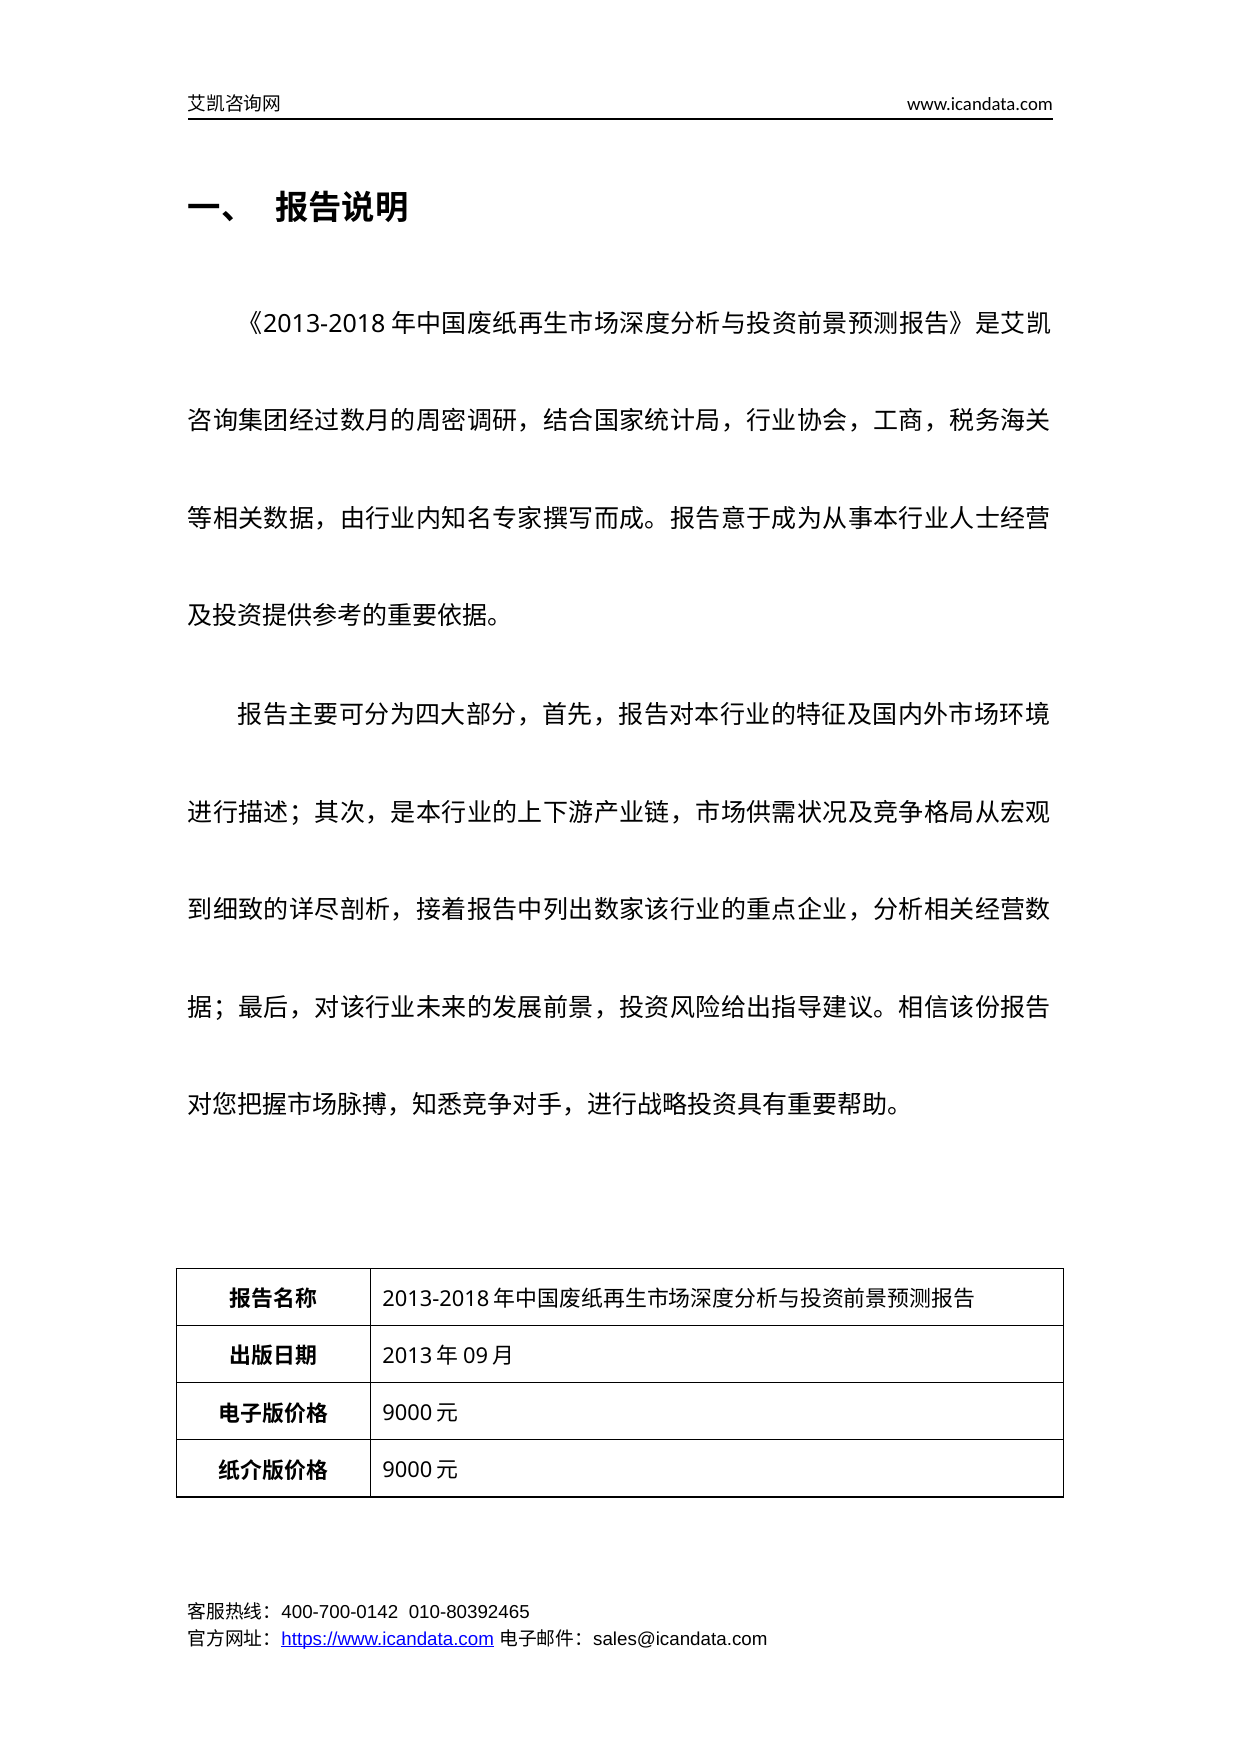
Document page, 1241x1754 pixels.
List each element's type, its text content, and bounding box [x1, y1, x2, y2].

table_header 报告名称 [177, 1269, 370, 1325]
text 报告主要可分为四大部分，首先，报告对本行业的特征及国内外市场环境进行描述；其次，是本行业的上下游产业链，市场供需状况及竞争格局从宏观到细致的详尽剖析，接着报告中列出数家该行业的重点企业，分析相关经营数据；最后，对该行业未来的发展前景，投资风险给出指导建议。相信该份报告对您把握市场脉搏，知悉竞争对手，进行战略投资具有重要帮助。 [187, 681, 1053, 1136]
table_cell 9000元 [371, 1383, 1063, 1439]
table_cell 2013年09月 [371, 1326, 1063, 1382]
table_cell 9000元 [371, 1440, 1063, 1496]
text 《2013-2018年中国废纸再生市场深度分析与投资前景预测报告》是艾凯咨询集团经过数月的周密调研，结合国家统计局，行业协会，工商，税务海关等相关数据，由行业内知名专家撰写而成。报告意于成为从事本行业人士经营及投资提供参考的重要依据。 [187, 289, 1053, 646]
table_cell 纸介版价格 [177, 1440, 370, 1496]
table_cell 出版日期 [177, 1326, 370, 1382]
subtitle 报告说明 [187, 172, 1053, 237]
table_header 2013-2018年中国废纸再生市场深度分析与投资前景预测报告 [371, 1269, 1063, 1325]
table_cell 电子版价格 [177, 1383, 370, 1439]
